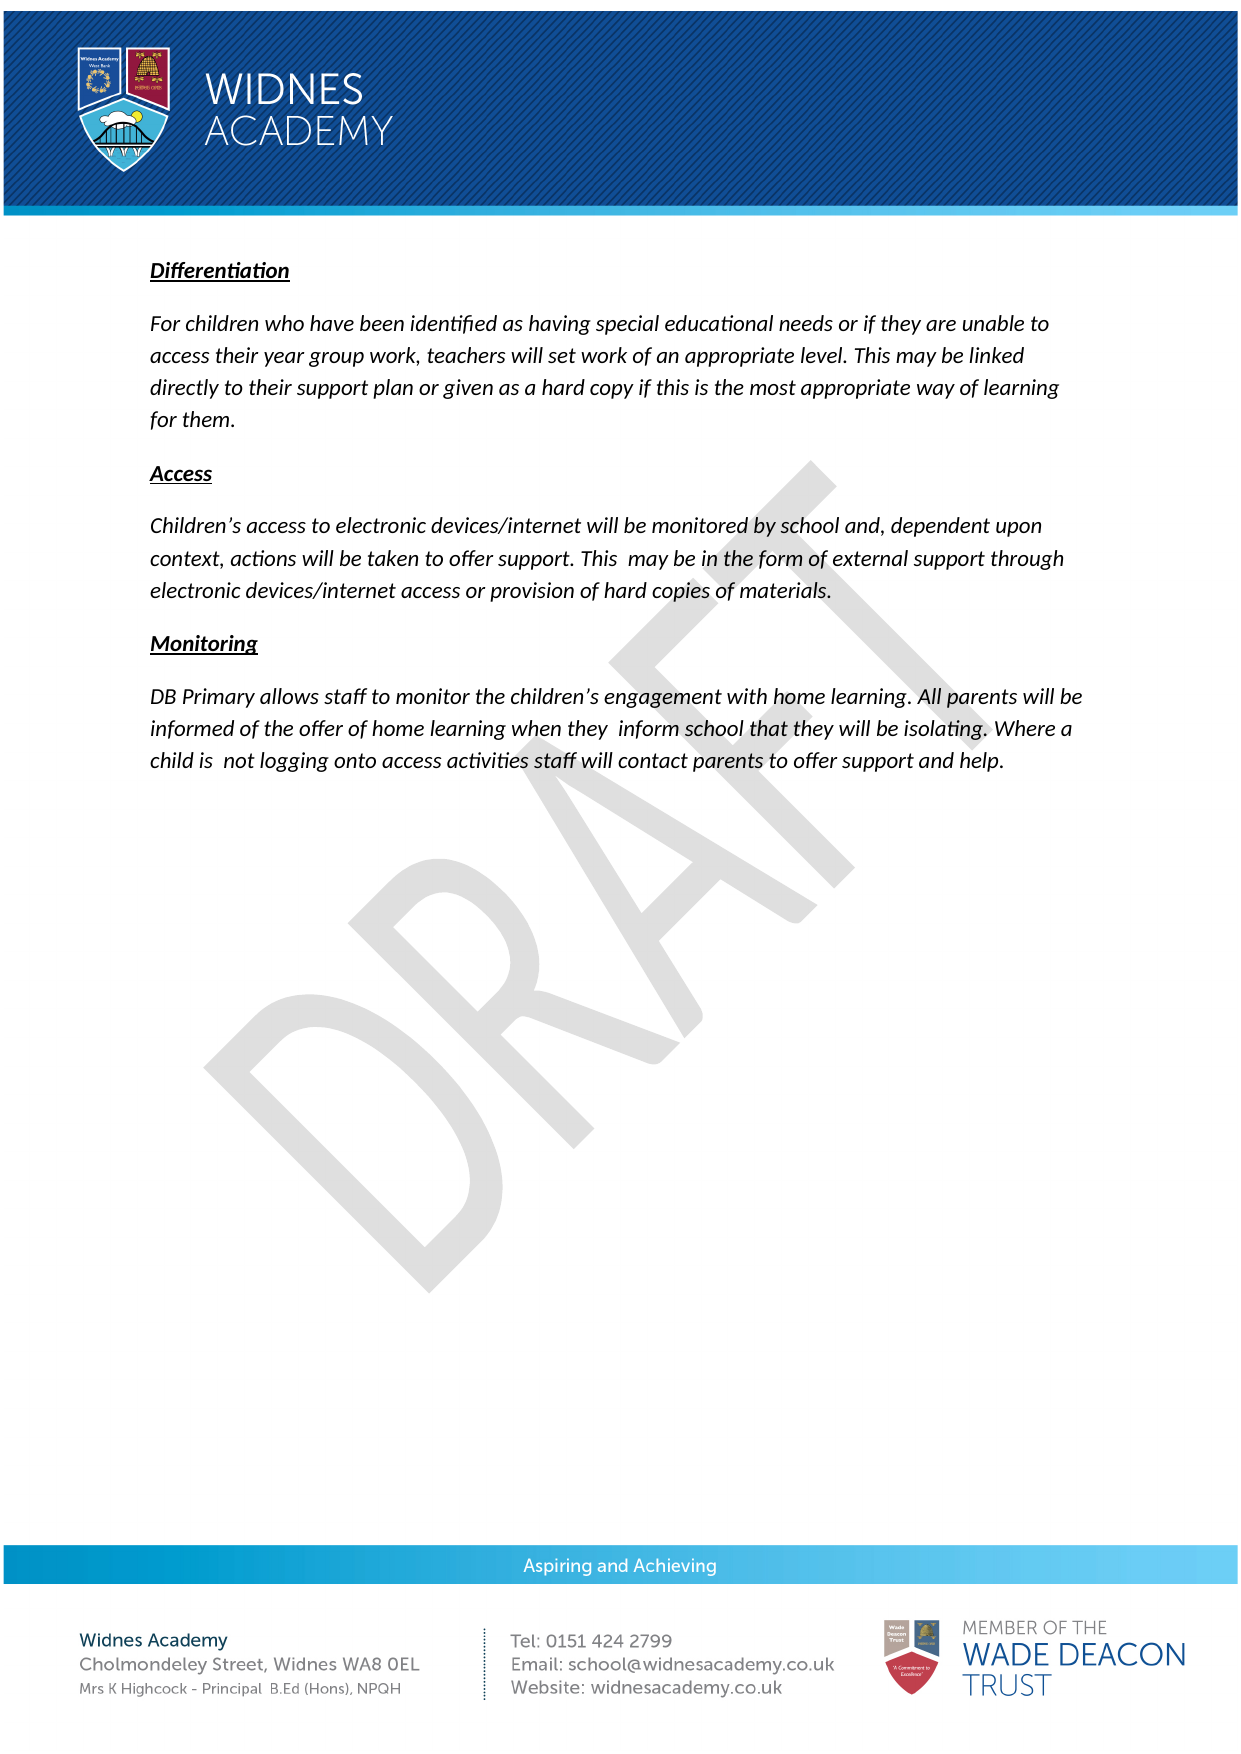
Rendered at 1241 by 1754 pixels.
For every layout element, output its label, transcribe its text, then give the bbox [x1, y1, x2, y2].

picture [3, 11, 1238, 1751]
text Access [150, 459, 1090, 487]
text Monitoring [150, 629, 1090, 657]
text DB Primary allows staff to monitor the children’s engagement with home learning. All parents will be informed of the offer of home learning when they inform school that they will be isolating. Where a child is not logging onto access activities staff will contact parents to offer support and help. [150, 682, 1090, 774]
text Differentiation [150, 256, 1090, 284]
text Children’s access to electronic devices/internet will be monitored by school and, dependent upon context, actions will be taken to offer support. This may be in the form of external support through electronic devices/internet access or provision of hard copies of materials. [150, 512, 1090, 604]
text For children who have been identified as having special educational needs or if they are unable to access their year group work, teachers will set work of an appropriate level. This may be linked directly to their support plan or given as a hard copy if this is the most appropriate way of learning for them. [150, 309, 1090, 434]
